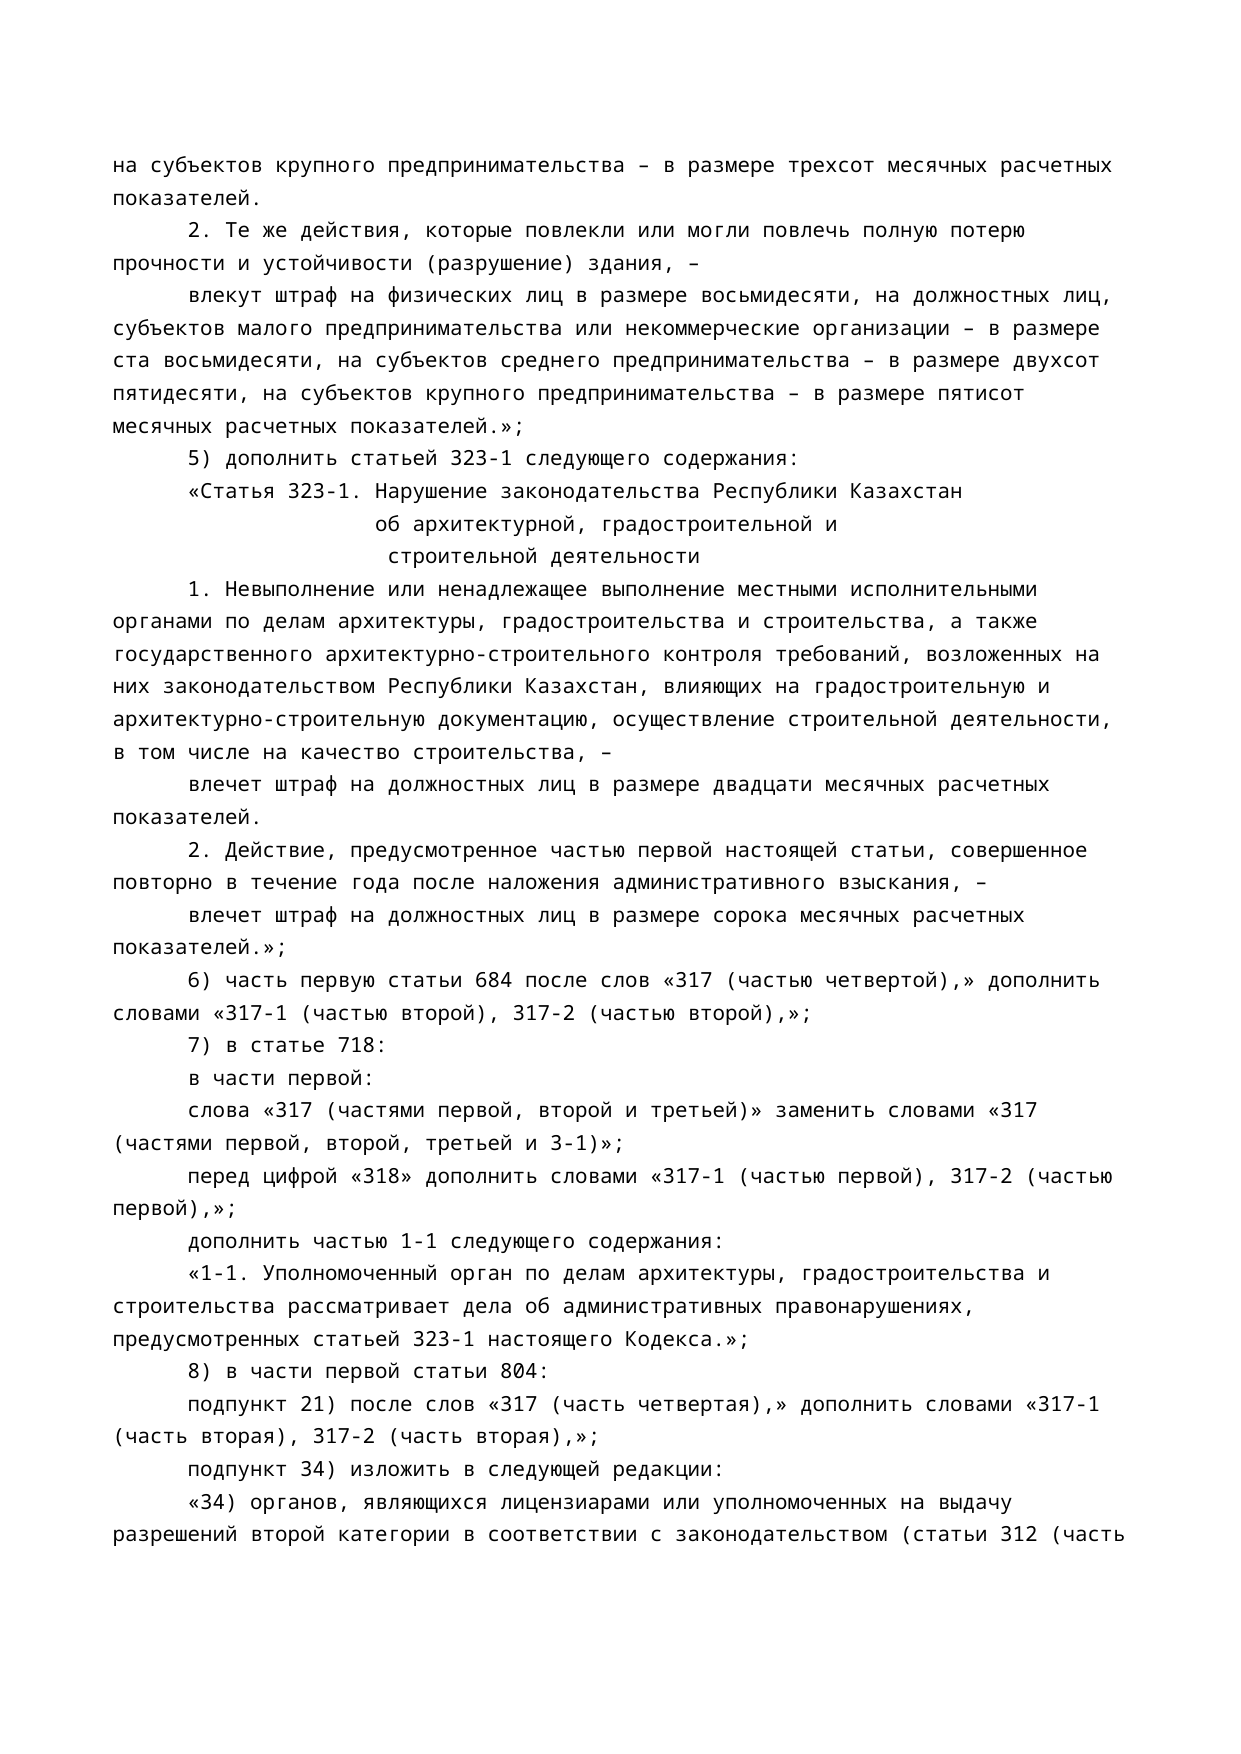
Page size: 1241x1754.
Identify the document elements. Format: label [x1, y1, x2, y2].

text [112, 150, 1128, 1548]
